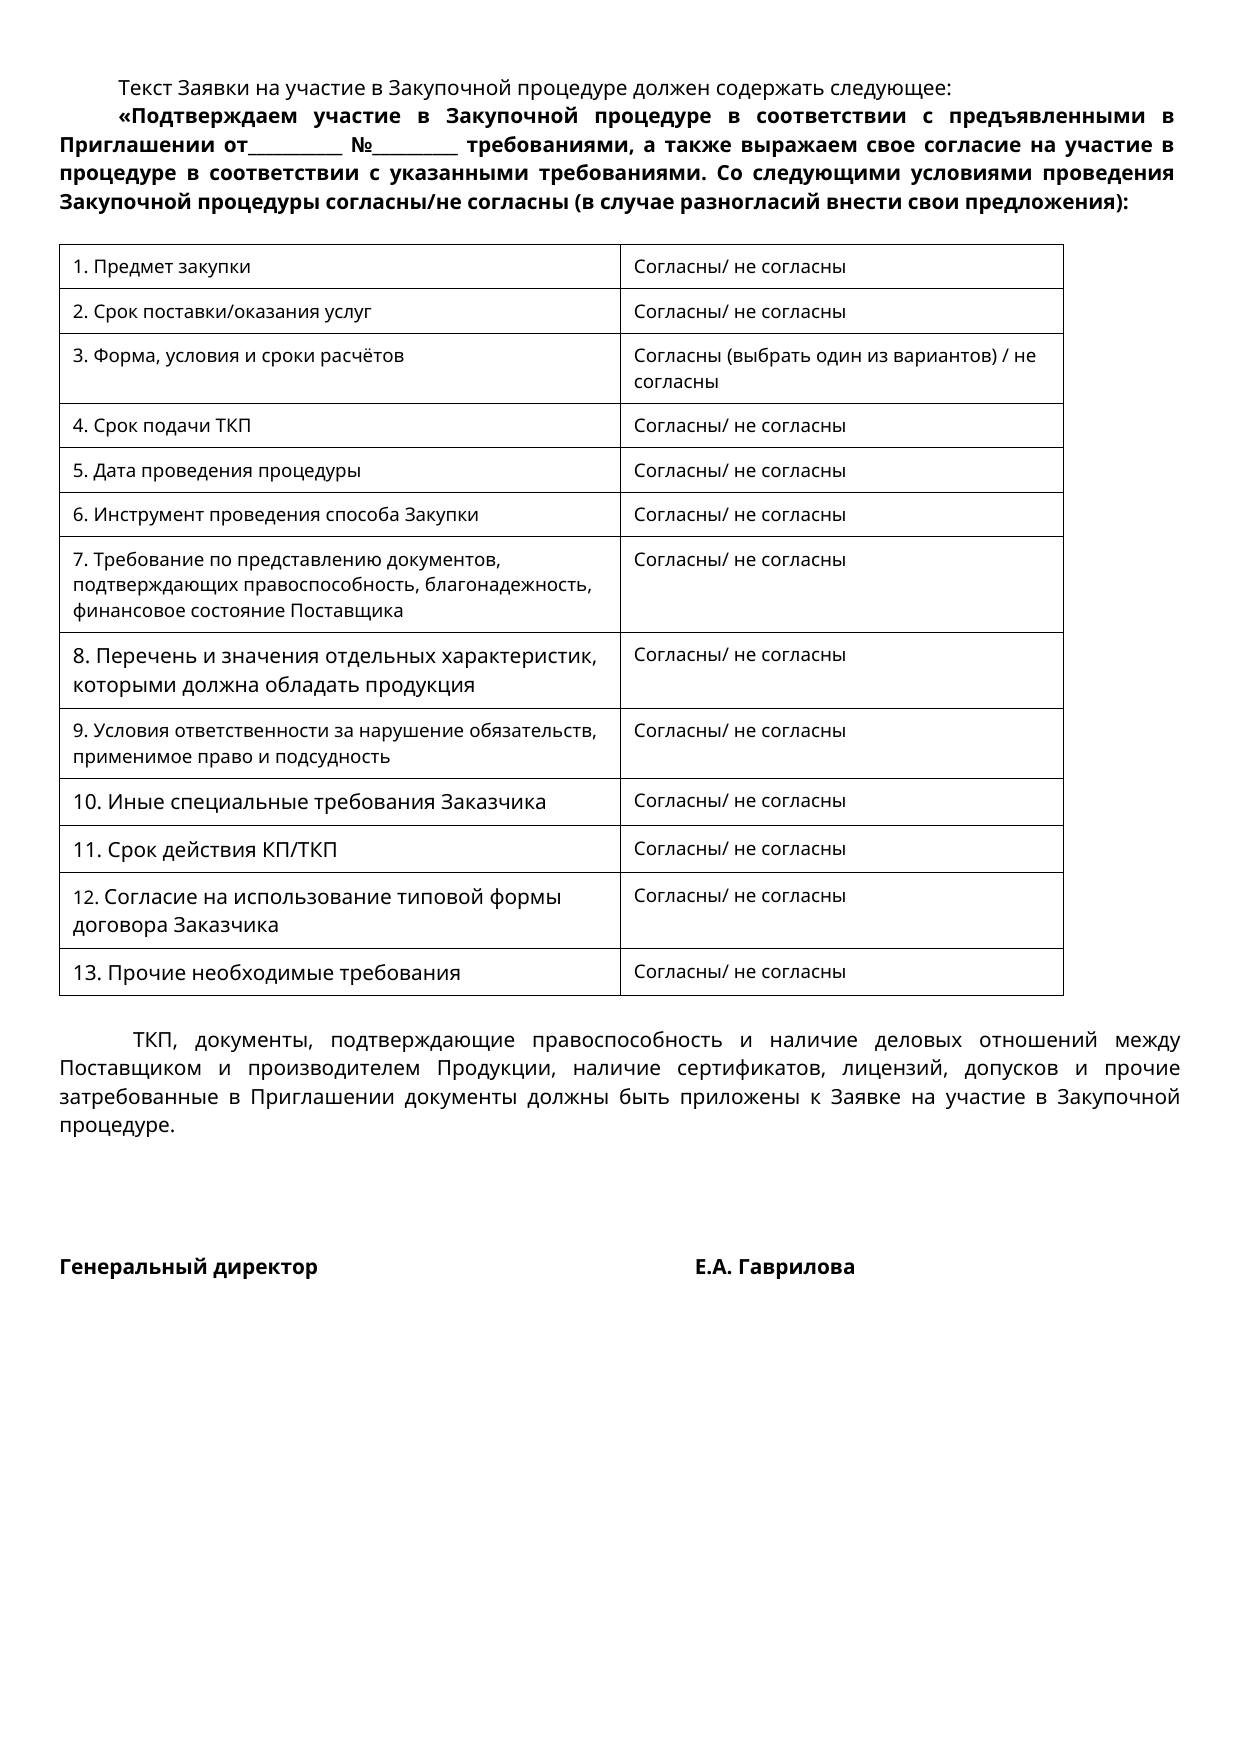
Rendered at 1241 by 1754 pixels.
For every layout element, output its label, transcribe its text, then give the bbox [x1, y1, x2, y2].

text ТКП, документы, подтверждающие правоспособность и наличие деловых отношений между Поставщиком и производителем Продукции, наличие сертификатов, лицензий, допусков и прочие затребованные в Приглашении документы должны быть приложены к Заявке на участие в Закупочной процедуре. [59, 1025, 1181, 1139]
table_cell Согласны/ не согласны [621, 537, 1063, 632]
text Генеральный директор Е.А. Гаврилова [59, 1252, 1181, 1281]
table_cell Согласны/ не согласны [621, 493, 1063, 536]
table_cell 6. Инструмент проведения способа Закупки [60, 493, 620, 536]
table_header 1. Предмет закупки [60, 245, 620, 288]
table_cell 2. Срок поставки/оказания услуг [60, 289, 620, 333]
table_cell Согласны/ не согласны [621, 404, 1063, 447]
table_header Согласны/ не согласны [621, 245, 1063, 288]
table_cell 10. Иные специальные требования Заказчика [60, 779, 620, 825]
table_cell Согласны/ не согласны [621, 779, 1063, 825]
table_cell 9. Условия ответственности за нарушение обязательств, применимое право и подсудность [60, 709, 620, 777]
table_cell Согласны/ не согласны [621, 826, 1063, 872]
table_cell Согласны/ не согласны [621, 633, 1063, 707]
table_cell Согласны/ не согласны [621, 448, 1063, 492]
table_cell 3. Форма, условия и сроки расчётов [60, 334, 620, 403]
table_cell 4. Срок подачи ТКП [60, 404, 620, 447]
text «Подтверждаем участие в Закупочной процедуре в соответствии с предъявленными в Приглашении от___________ №__________ требованиями, а также выражаем свое согласие на участие в процедуре в соответствии с указанными требованиями. Со следующими условиями проведения Закупочной процедуры согласны/не согласны (в случае разногласий внести свои предложения): [59, 101, 1175, 215]
table_cell 12. Согласие на использование типовой формы договора Заказчика [60, 873, 620, 948]
table_cell 11. Срок действия КП/ТКП [60, 826, 620, 872]
table_cell 5. Дата проведения процедуры [60, 448, 620, 492]
table_cell Согласны/ не согласны [621, 873, 1063, 948]
table_cell Согласны/ не согласны [621, 289, 1063, 333]
table_cell Согласны/ не согласны [621, 949, 1063, 995]
table_cell 7. Требование по представлению документов, подтверждающих правоспособность, благонадежность, финансовое состояние Поставщика [60, 537, 620, 632]
text Текст Заявки на участие в Закупочной процедуре должен содержать следующее: [59, 73, 1175, 101]
table_cell Согласны (выбрать один из вариантов) / не согласны [621, 334, 1063, 403]
table_cell Согласны/ не согласны [621, 709, 1063, 777]
table_cell 13. Прочие необходимые требования [60, 949, 620, 995]
table_cell 8. Перечень и значения отдельных характеристик, которыми должна обладать продукция [60, 633, 620, 707]
